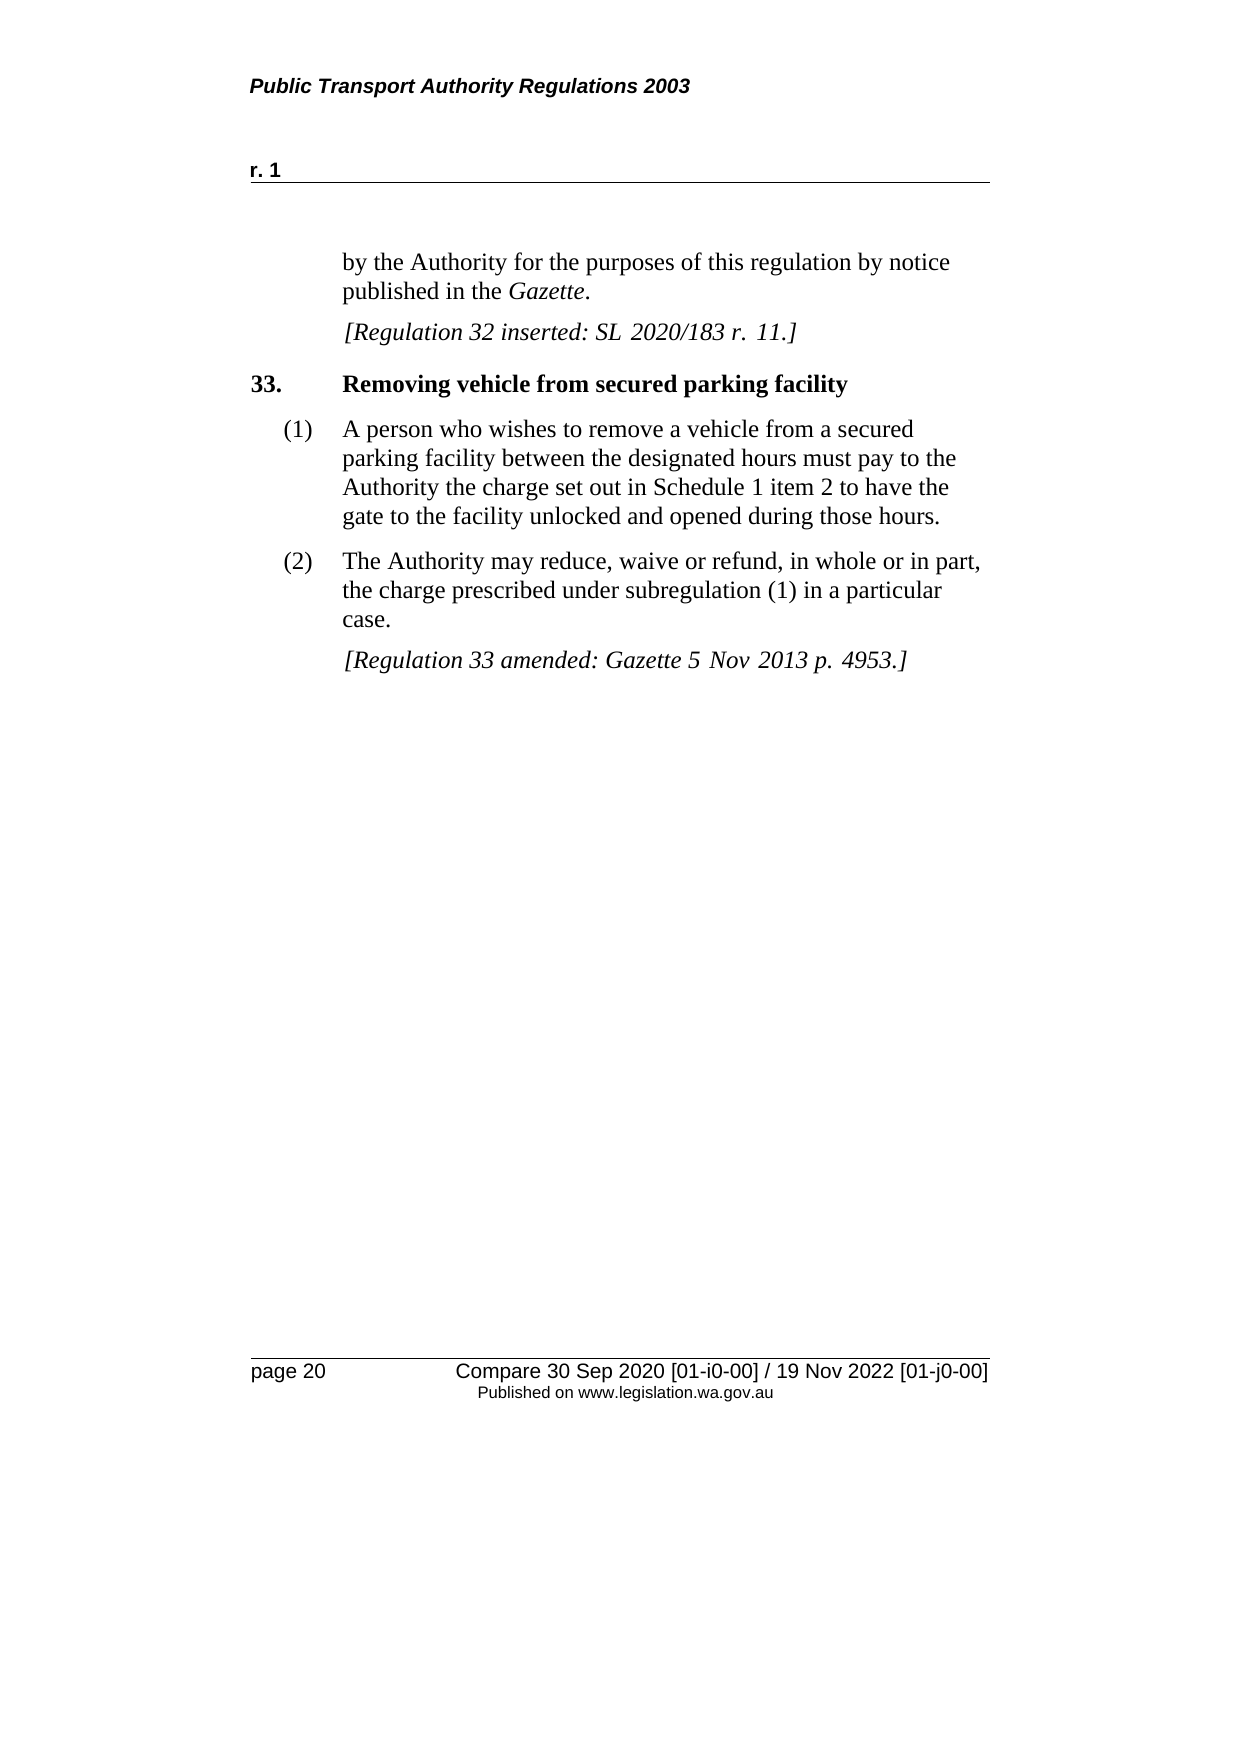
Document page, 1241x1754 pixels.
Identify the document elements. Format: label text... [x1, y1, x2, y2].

text [Regulation 33 amended: Gazette 5 Nov 2013 p. 4953.] [251, 645, 990, 674]
subtitle 33. Removing vehicle from secured parking facility [251, 369, 990, 398]
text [251, 247, 990, 305]
text [Regulation 32 inserted: SL 2020/183 r. 11.] [251, 317, 990, 346]
text (2) The Authority may reduce, waive or refund, in whole or in part, the charge prescribed under subregulation (1) in a particular case. [251, 546, 990, 632]
text (1) A person who wishes to remove a vehicle from a secured parking facility between the designated hours must pay to the Authority the charge set out in Schedule 1 item 2 to have the gate to the facility unlocked and opened during those hours. [251, 414, 990, 529]
